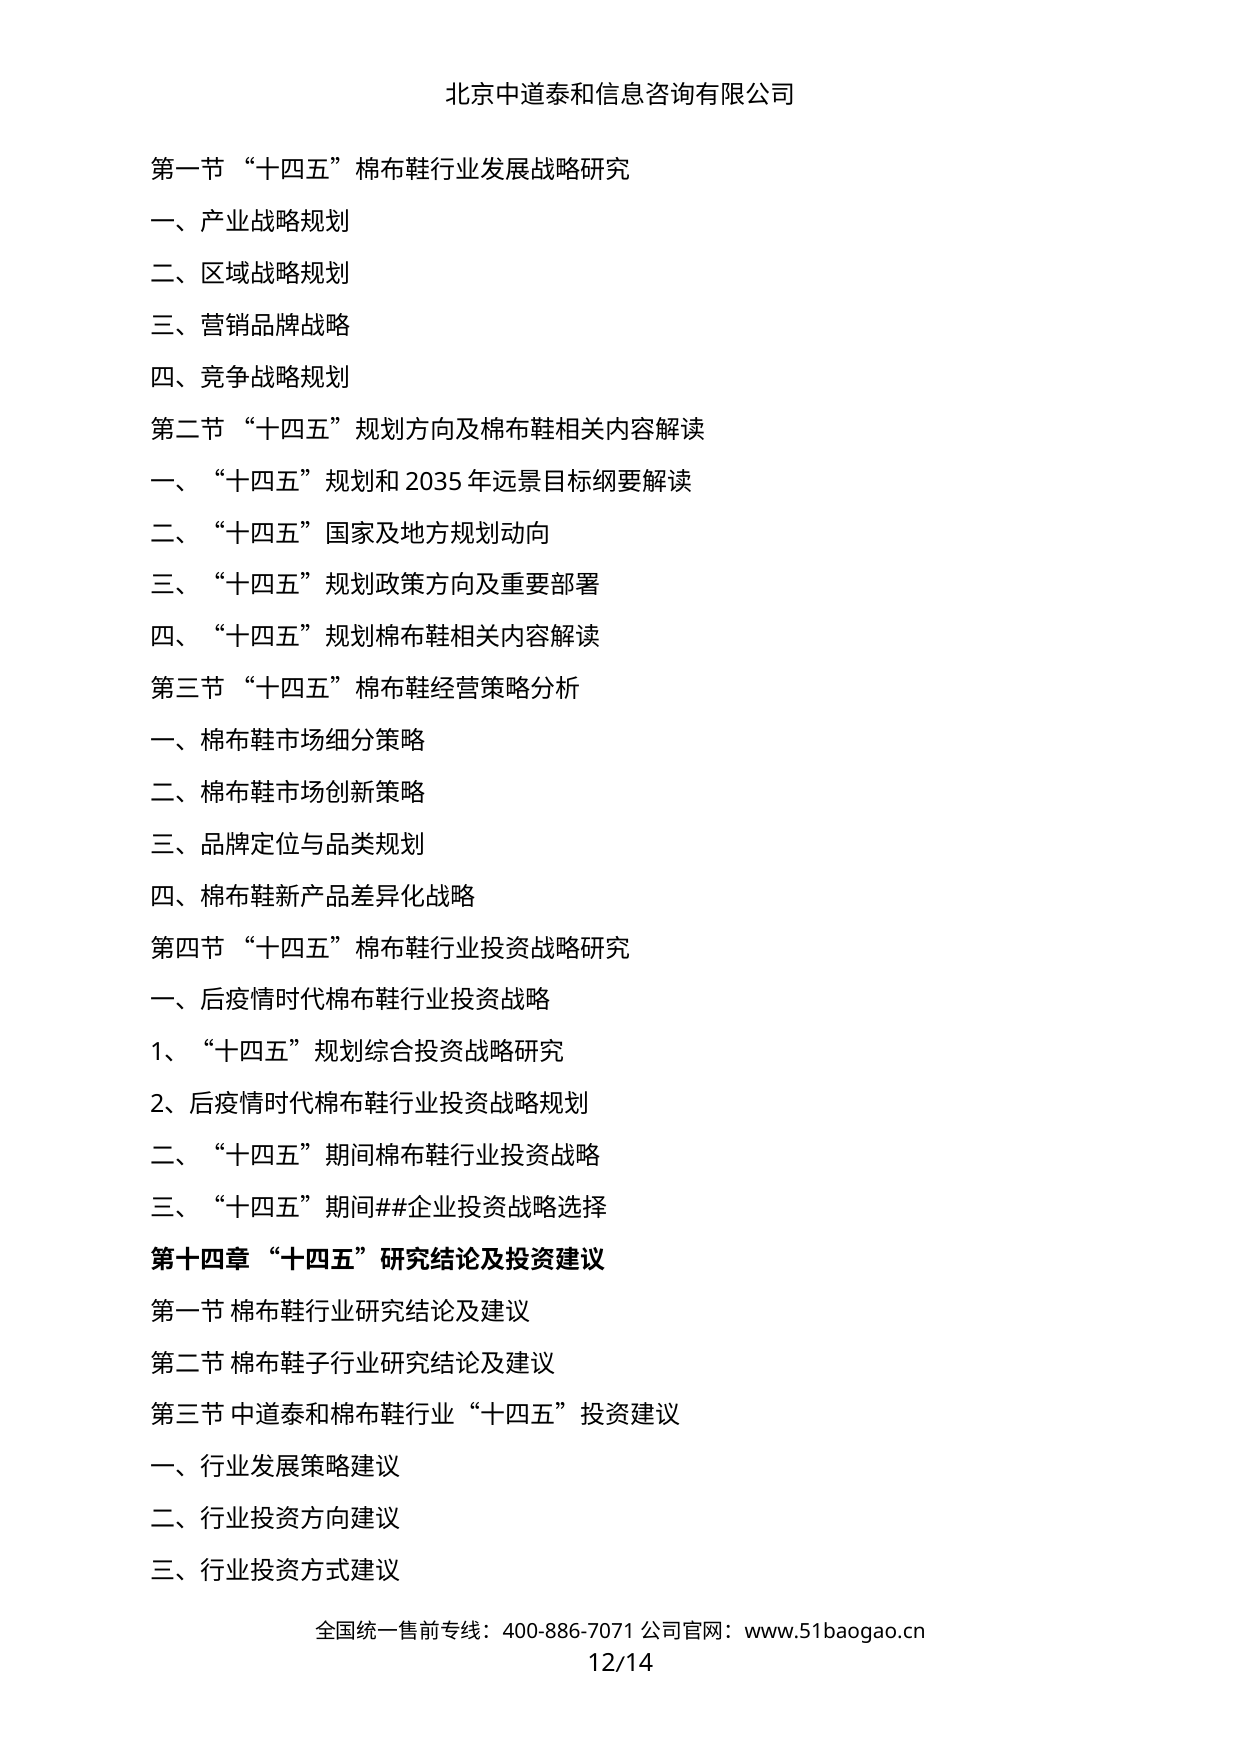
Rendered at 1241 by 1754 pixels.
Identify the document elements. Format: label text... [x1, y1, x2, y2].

text 第三节 中道泰和棉布鞋行业“十四五”投资建议 [150, 1395, 1090, 1431]
text 一、行业发展策略建议 [150, 1447, 1090, 1483]
text 二、棉布鞋市场创新策略 [150, 772, 1090, 809]
text 二、区域战略规划 [150, 254, 1090, 290]
text 第一节 棉布鞋行业研究结论及建议 [150, 1291, 1090, 1327]
text 二、行业投资方向建议 [150, 1499, 1090, 1535]
text 2、后疫情时代棉布鞋行业投资战略规划 [150, 1084, 1090, 1120]
text 1、“十四五”规划综合投资战略研究 [150, 1032, 1090, 1068]
text 四、竞争战略规划 [150, 357, 1090, 394]
text 四、棉布鞋新产品差异化战略 [150, 876, 1090, 912]
text 第二节 “十四五”规划方向及棉布鞋相关内容解读 [150, 409, 1090, 446]
text 第三节 “十四五”棉布鞋经营策略分析 [150, 669, 1090, 705]
text 二、“十四五”期间棉布鞋行业投资战略 [150, 1136, 1090, 1172]
text 第一节 “十四五”棉布鞋行业发展战略研究 [150, 150, 1090, 186]
text 二、“十四五”国家及地方规划动向 [150, 513, 1090, 549]
text 第十四章 “十四五”研究结论及投资建议 [150, 1239, 1090, 1276]
text 一、棉布鞋市场细分策略 [150, 721, 1090, 757]
text 四、“十四五”规划棉布鞋相关内容解读 [150, 617, 1090, 653]
text 三、“十四五”期间##企业投资战略选择 [150, 1187, 1090, 1224]
text 三、“十四五”规划政策方向及重要部署 [150, 565, 1090, 601]
text 三、行业投资方式建议 [150, 1551, 1090, 1587]
text 三、营销品牌战略 [150, 306, 1090, 342]
text 一、产业战略规划 [150, 202, 1090, 238]
text 一、“十四五”规划和2035年远景目标纲要解读 [150, 461, 1090, 497]
text 第二节 棉布鞋子行业研究结论及建议 [150, 1343, 1090, 1379]
text 三、品牌定位与品类规划 [150, 824, 1090, 861]
text 一、后疫情时代棉布鞋行业投资战略 [150, 980, 1090, 1016]
text 第四节 “十四五”棉布鞋行业投资战略研究 [150, 928, 1090, 964]
